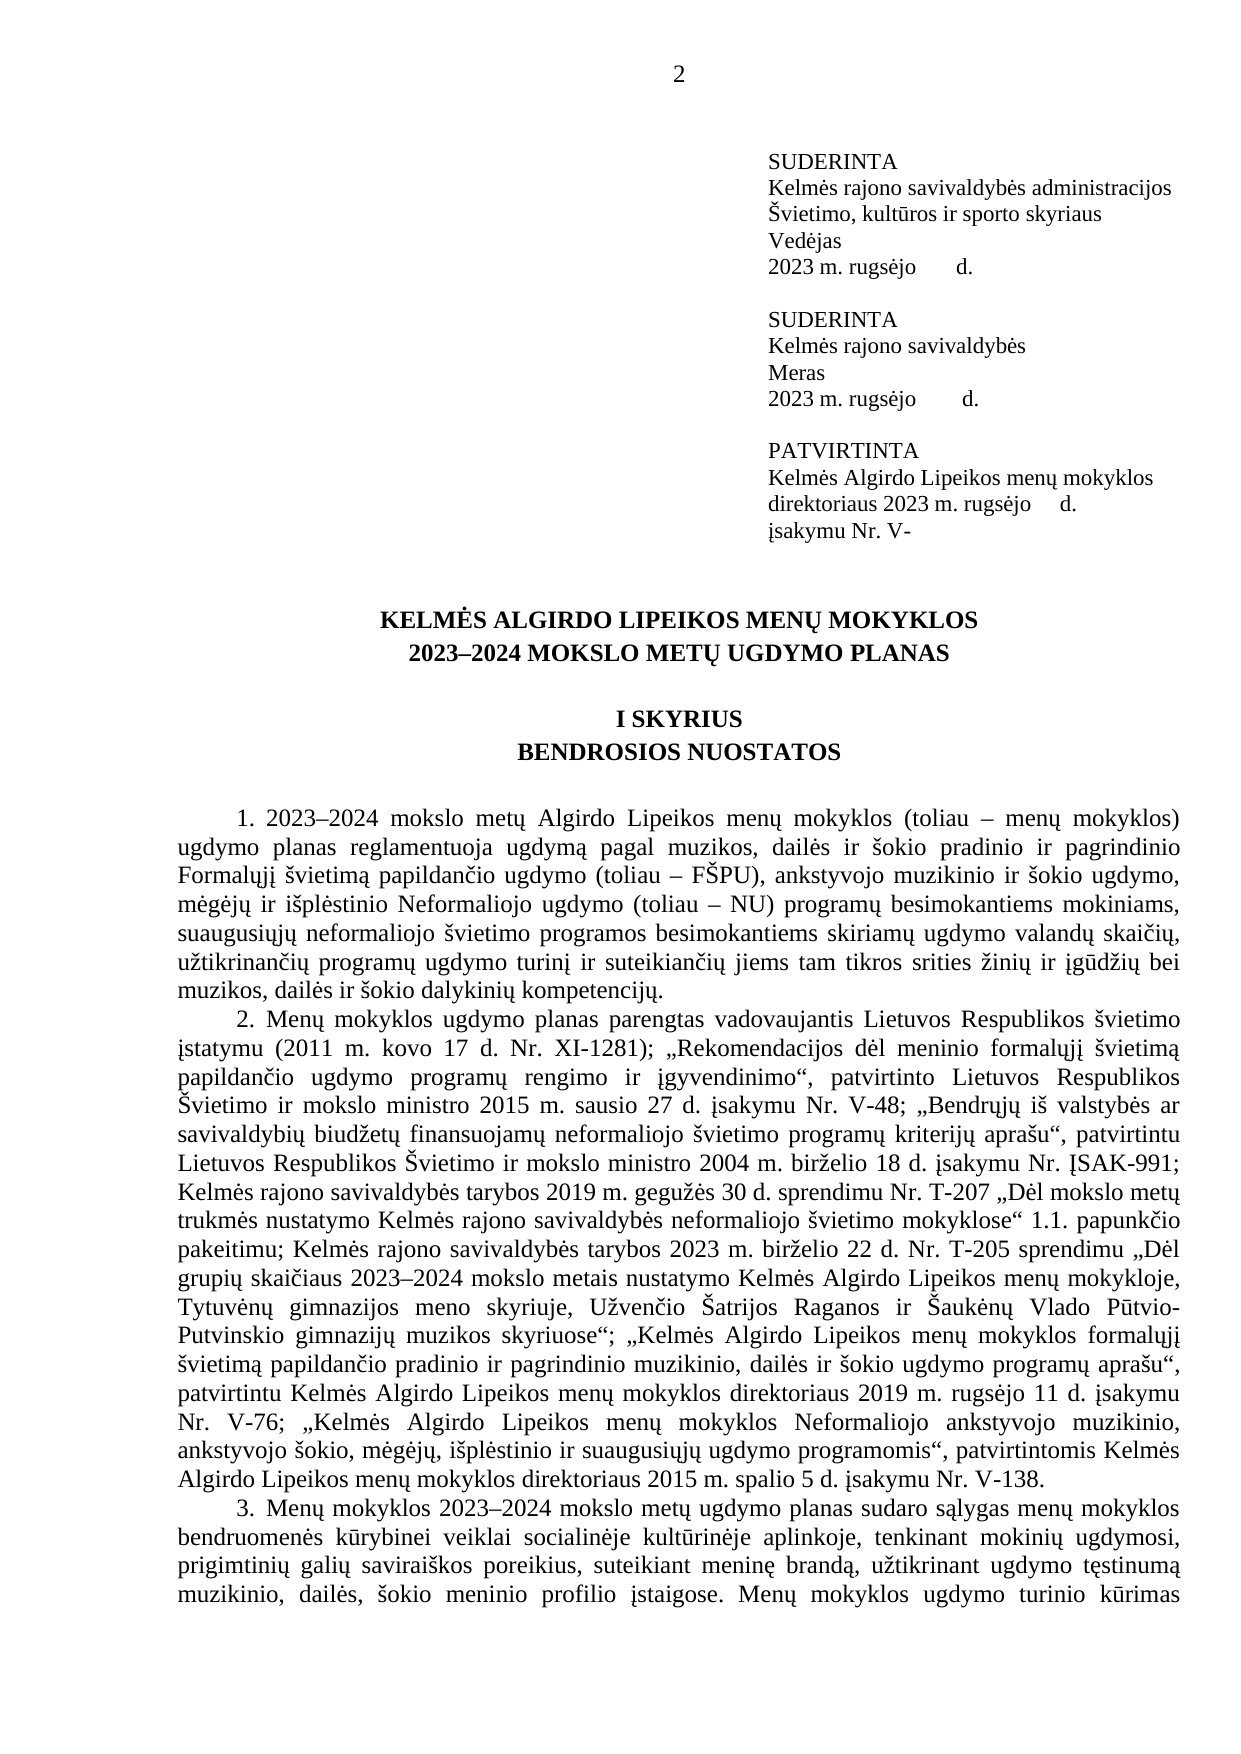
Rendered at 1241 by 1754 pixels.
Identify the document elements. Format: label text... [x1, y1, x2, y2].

text Vedėjas [768, 227, 1181, 253]
text 2023 m. rugsėjo d. [768, 253, 1181, 279]
list 2023–2024 mokslo metų Algirdo Lipeikos menų mokyklos (toliau – menų mokyklos) ugdymo planas reglamentuoja ugdymą pagal muzikos, dailės ir šokio pradinio ir pagrindinio Formalųjį švietimą papildančio ugdymo (toliau – FŠPU), ankstyvojo muzikinio ir šokio ugdymo, mėgėjų ir išplėstinio Neformaliojo ugdymo (toliau – NU) programų besimokantiems mokiniams, suaugusiųjų neformaliojo švietimo programos besimokantiems skiriamų ugdymo valandų skaičių, užtikrinančių programų ugdymo turinį ir suteikiančių jiems tam tikros srities žinių ir įgūdžių bei muzikos, dailės ir šokio dalykinių kompetencijų. [177, 803, 1181, 1004]
text SUDERINTA [768, 148, 1181, 174]
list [177, 1493, 1181, 1608]
text Kelmės rajono savivaldybės [768, 332, 1181, 358]
list Menų mokyklos ugdymo planas parengtas vadovaujantis Lietuvos Respublikos švietimo įstatymu (2011 m. kovo 17 d. Nr. XI-1281); „Rekomendacijos dėl meninio formalųjį švietimą papildančio ugdymo programų rengimo ir įgyvendinimo“, patvirtinto Lietuvos Respublikos Švietimo ir mokslo ministro 2015 m. sausio 27 d. įsakymu Nr. V-48; „Bendrųjų iš valstybės ar savivaldybių biudžetų finansuojamų neformaliojo švietimo programų kriterijų aprašu“, patvirtintu Lietuvos Respublikos Švietimo ir mokslo ministro 2004 m. birželio 18 d. įsakymu Nr. ĮSAK-991; Kelmės rajono savivaldybės tarybos 2019 m. gegužės 30 d. sprendimu Nr. T-207 „Dėl mokslo metų trukmės nustatymo Kelmės rajono savivaldybės neformaliojo švietimo mokyklose“ 1.1. papunkčio pakeitimu; Kelmės rajono savivaldybės tarybos 2023 m. birželio 22 d. Nr. T-205 sprendimu „Dėl grupių skaičiaus 2023–2024 mokslo metais nustatymo Kelmės Algirdo Lipeikos menų mokykloje, Tytuvėnų gimnazijos meno skyriuje, Užvenčio Šatrijos Raganos ir Šaukėnų Vlado Pūtvio-Putvinskio gimnazijų muzikos skyriuose“; „Kelmės Algirdo Lipeikos menų mokyklos formalųjį švietimą papildančio pradinio ir pagrindinio muzikinio, dailės ir šokio ugdymo programų aprašu“, patvirtintu Kelmės Algirdo Lipeikos menų mokyklos direktoriaus 2019 m. rugsėjo 11 d. įsakymu Nr. V-76; „Kelmės Algirdo Lipeikos menų mokyklos Neformaliojo ankstyvojo muzikinio, ankstyvojo šokio, mėgėjų, išplėstinio ir suaugusiųjų ugdymo programomis“, patvirtintomis Kelmės Algirdo Lipeikos menų mokyklos direktoriaus 2015 m. spalio 5 d. įsakymu Nr. V-138. [177, 1004, 1181, 1493]
text KELMĖS ALGIRDO LIPEIKOS MENŲ MOKYKLOS [177, 605, 1181, 633]
text BENDROSIOS NUOSTATOS [177, 737, 1181, 766]
text Meras [768, 358, 1181, 385]
text įsakymu Nr. V- [768, 517, 1181, 543]
text 2023–2024 MOKSLO METŲ UGDYMO PLANAS [177, 638, 1181, 667]
text PATVIRTINTA Kelmės Algirdo Lipeikos menų mokyklos direktoriaus 2023 m. rugsėjo d. [768, 438, 1181, 517]
text Kelmės rajono savivaldybės administracijos [768, 174, 1181, 200]
text SUDERINTA [768, 306, 1181, 332]
text I SKYRIUS [177, 704, 1181, 733]
text Švietimo, kultūros ir sporto skyriaus [768, 200, 1181, 227]
text 2023 m. rugsėjo d. [768, 385, 1181, 411]
